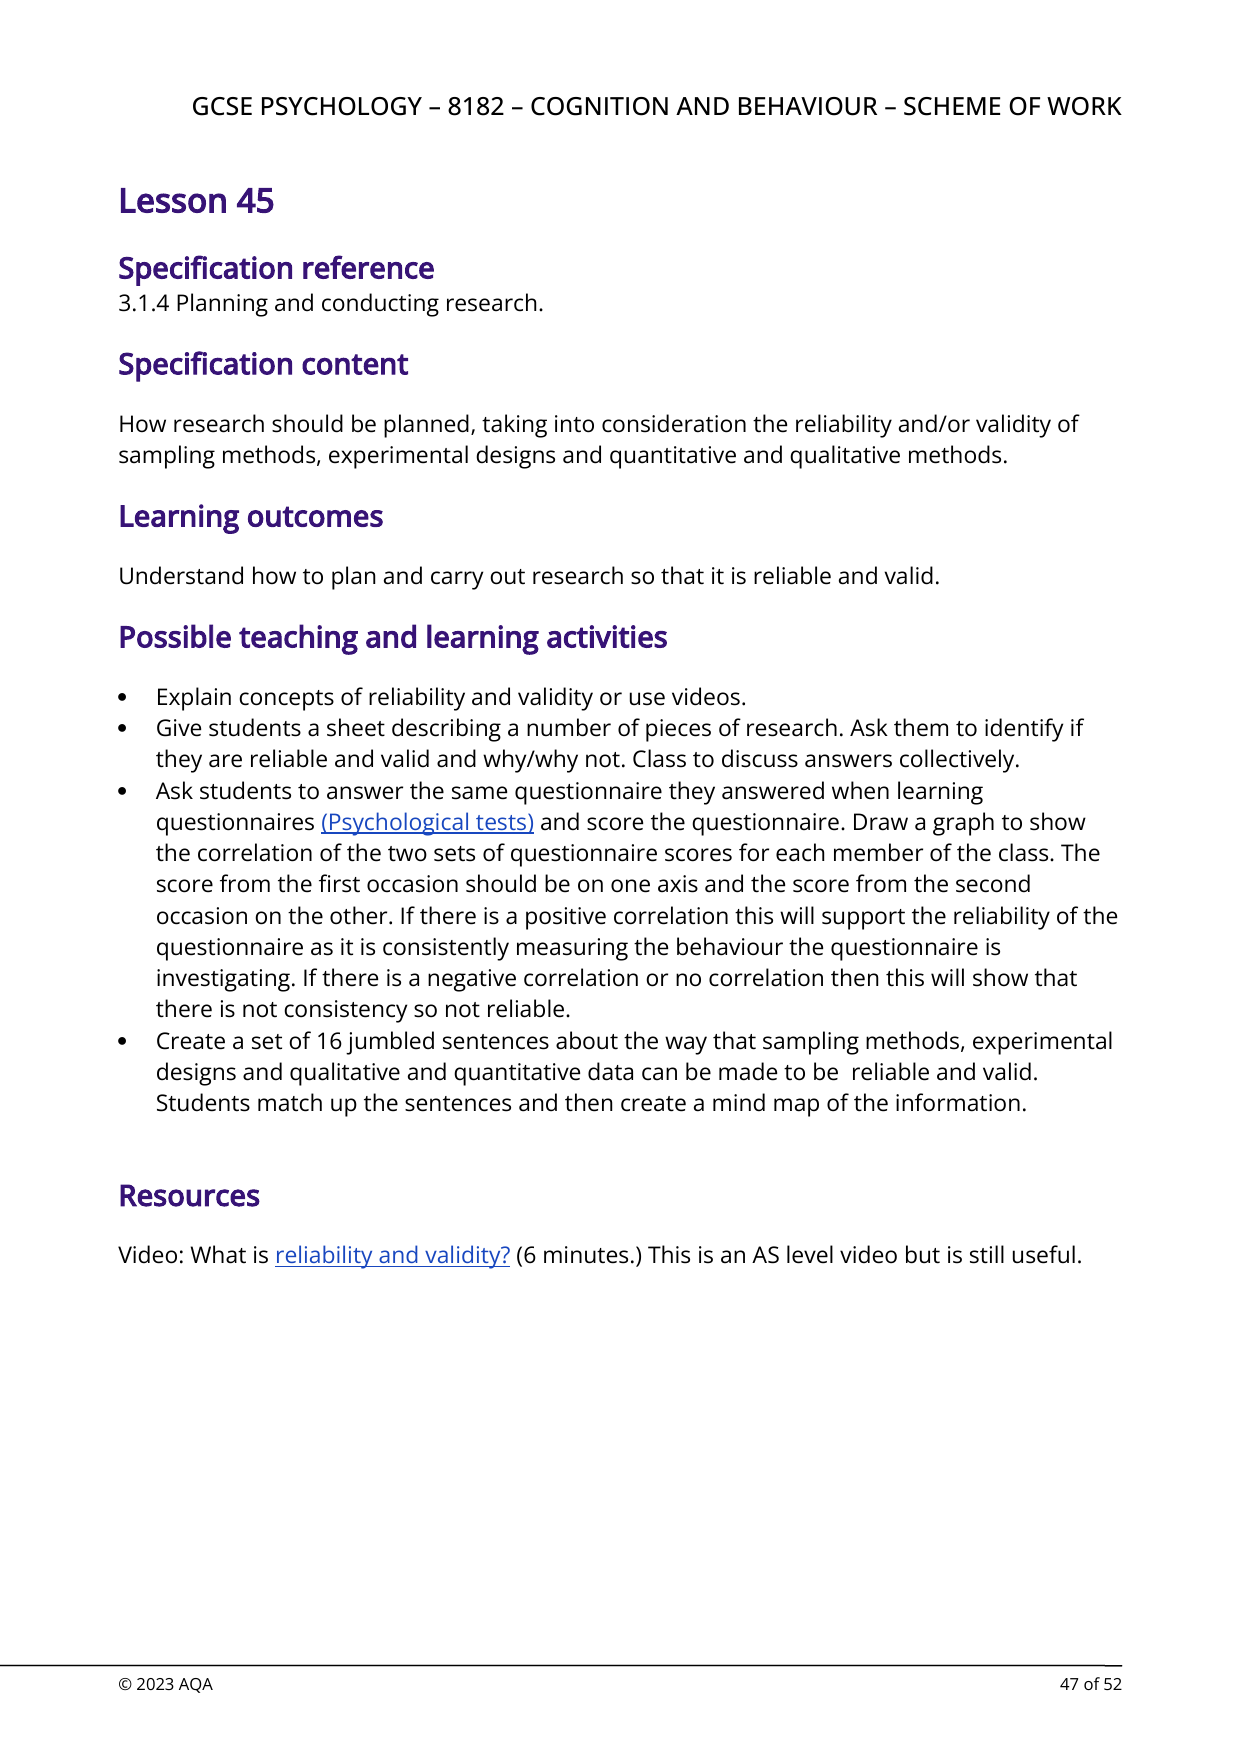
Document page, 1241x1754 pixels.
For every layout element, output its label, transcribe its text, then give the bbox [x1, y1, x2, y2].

text Possible teaching and learning activities [118, 616, 1122, 656]
text 3.1.4 Planning and conducting research. [118, 287, 1122, 318]
text How research should be planned, taking into consideration the reliability and/or validity of sampling methods, experimental designs and quantitative and qualitative methods. [118, 408, 1122, 470]
list Ask students to answer the same questionnaire they answered when learning questionnaires (Psychological tests) and score the questionnaire. Draw a graph to show the correlation of the two sets of questionnaire scores for each member of the class. The score from the first occasion should be on one axis and the score from the second occasion on the other. If there is a positive correlation this will support the reliability of the questionnaire as it is consistently measuring the behaviour the questionnaire is investigating. If there is a negative correlation or no correlation then this will show that there is not consistency so not reliable. [118, 774, 1122, 1024]
list Give students a sheet describing a number of pieces of research. Ask them to identify if they are reliable and valid and why/why not. Class to discuss answers collectively. [118, 712, 1122, 774]
text Video: What is reliability and validity? (6 minutes.) This is an AS level video but is still useful. [118, 1239, 1122, 1271]
list Create a set of 16 jumbled sentences about the way that sampling methods, experimental designs and qualitative and quantitative data can be made to be reliable and valid. Students match up the sentences and then create a mind map of the information. [118, 1024, 1122, 1118]
text Learning outcomes [118, 495, 1122, 535]
text Understand how to plan and carry out research so that it is reliable and valid. [118, 560, 1122, 591]
text Resources [118, 1174, 1122, 1214]
list Explain concepts of reliability and validity or use videos. [118, 681, 1122, 712]
text Lesson 45 [118, 177, 1122, 222]
text Specification content [118, 343, 1122, 383]
subtitle Specification reference [118, 247, 1122, 287]
